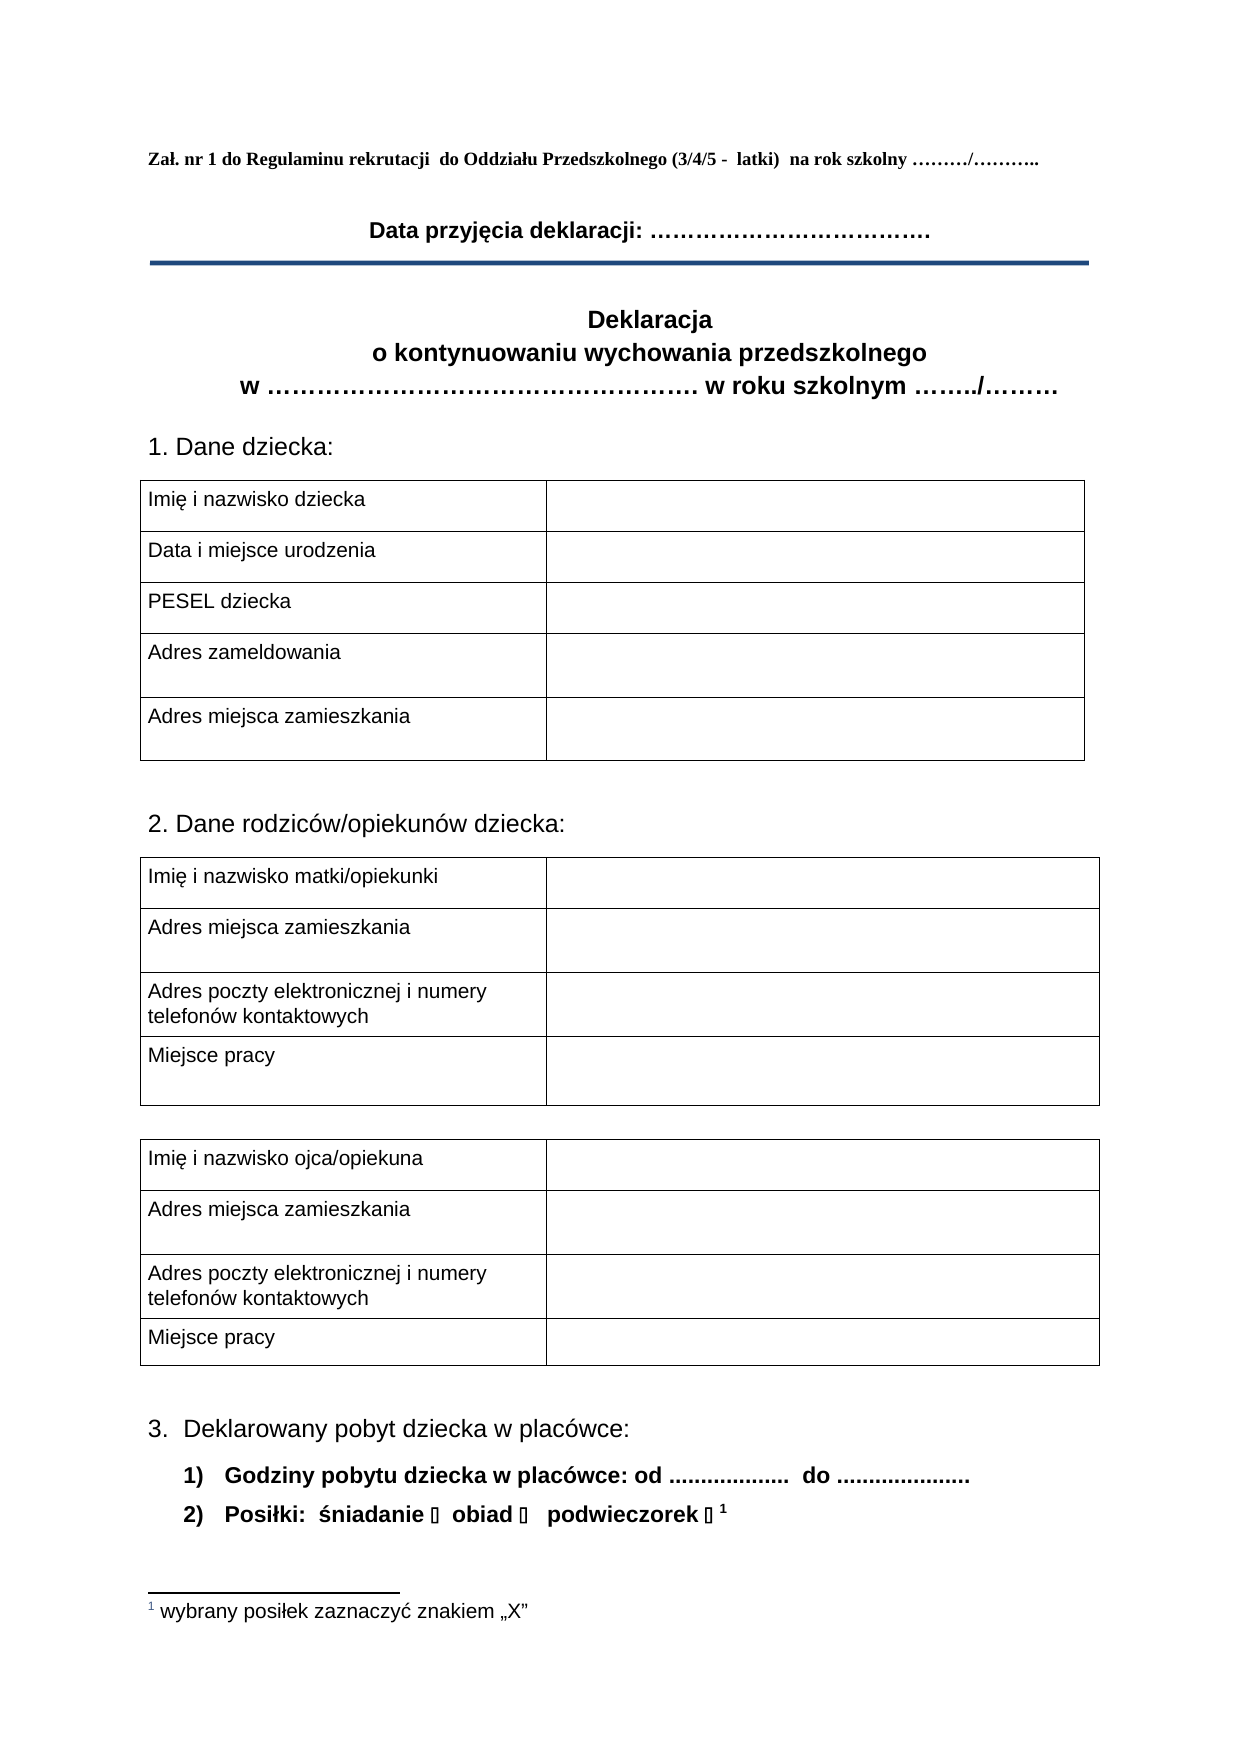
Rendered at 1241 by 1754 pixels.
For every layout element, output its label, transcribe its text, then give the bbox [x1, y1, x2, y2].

table_cell [547, 583, 1084, 633]
table_header Imię i nazwisko ojca/opiekuna [141, 1140, 546, 1190]
table_cell [547, 532, 1084, 582]
table_cell PESEL dziecka [141, 583, 546, 633]
text Deklaracja [148, 305, 1152, 334]
table_cell [547, 634, 1084, 697]
table_cell Miejsce pracy [141, 1037, 546, 1104]
table_cell Adres miejsca zamieszkania [141, 1191, 546, 1254]
text Data przyjęcia deklaracji: ………………………………. [148, 217, 1152, 243]
table_cell Adres miejsca zamieszkania [141, 909, 546, 972]
text Zał. nr 1 do Regulaminu rekrutacji do Oddziału Przedszkolnego (3/4/5 - latki) na rok szkolny ………/……….. [148, 148, 1152, 169]
list Deklarowany pobyt dziecka w placówce: [148, 1414, 1152, 1443]
table_cell [547, 1037, 1099, 1104]
table_header [547, 481, 1084, 531]
table_cell [547, 1191, 1099, 1254]
table_cell Adres miejsca zamieszkania [141, 698, 546, 760]
table_cell Adres poczty elektronicznej i numery telefonów kontaktowych [141, 973, 546, 1036]
table_cell Adres zameldowania [141, 634, 546, 697]
table_cell [547, 698, 1084, 760]
table_cell Miejsce pracy [141, 1319, 546, 1365]
text w ……………………………………………. w roku szkolnym ……../……… [148, 371, 1152, 400]
table_cell [547, 973, 1099, 1036]
table_cell Data i miejsce urodzenia [141, 532, 546, 582]
table_cell Adres poczty elektronicznej i numery telefonów kontaktowych [141, 1255, 546, 1318]
list Godziny pobytu dziecka w placówce: od ................... do ..................... [183, 1462, 1152, 1488]
text 2. Dane rodziców/opiekunów dziecka: [148, 809, 1152, 838]
list Posiłki: śniadanie obiad podwieczorek [183, 1501, 1152, 1528]
table_header [547, 1140, 1099, 1190]
table_cell [547, 1319, 1099, 1365]
table_header Imię i nazwisko matki/opiekunki [141, 858, 546, 908]
table_cell [547, 909, 1099, 972]
table_header Imię i nazwisko dziecka [141, 481, 546, 531]
table_header [547, 858, 1099, 908]
text o kontynuowaniu wychowania przedszkolnego [148, 338, 1152, 367]
table_cell [547, 1255, 1099, 1318]
text 1. Dane dziecka: [148, 432, 1152, 461]
